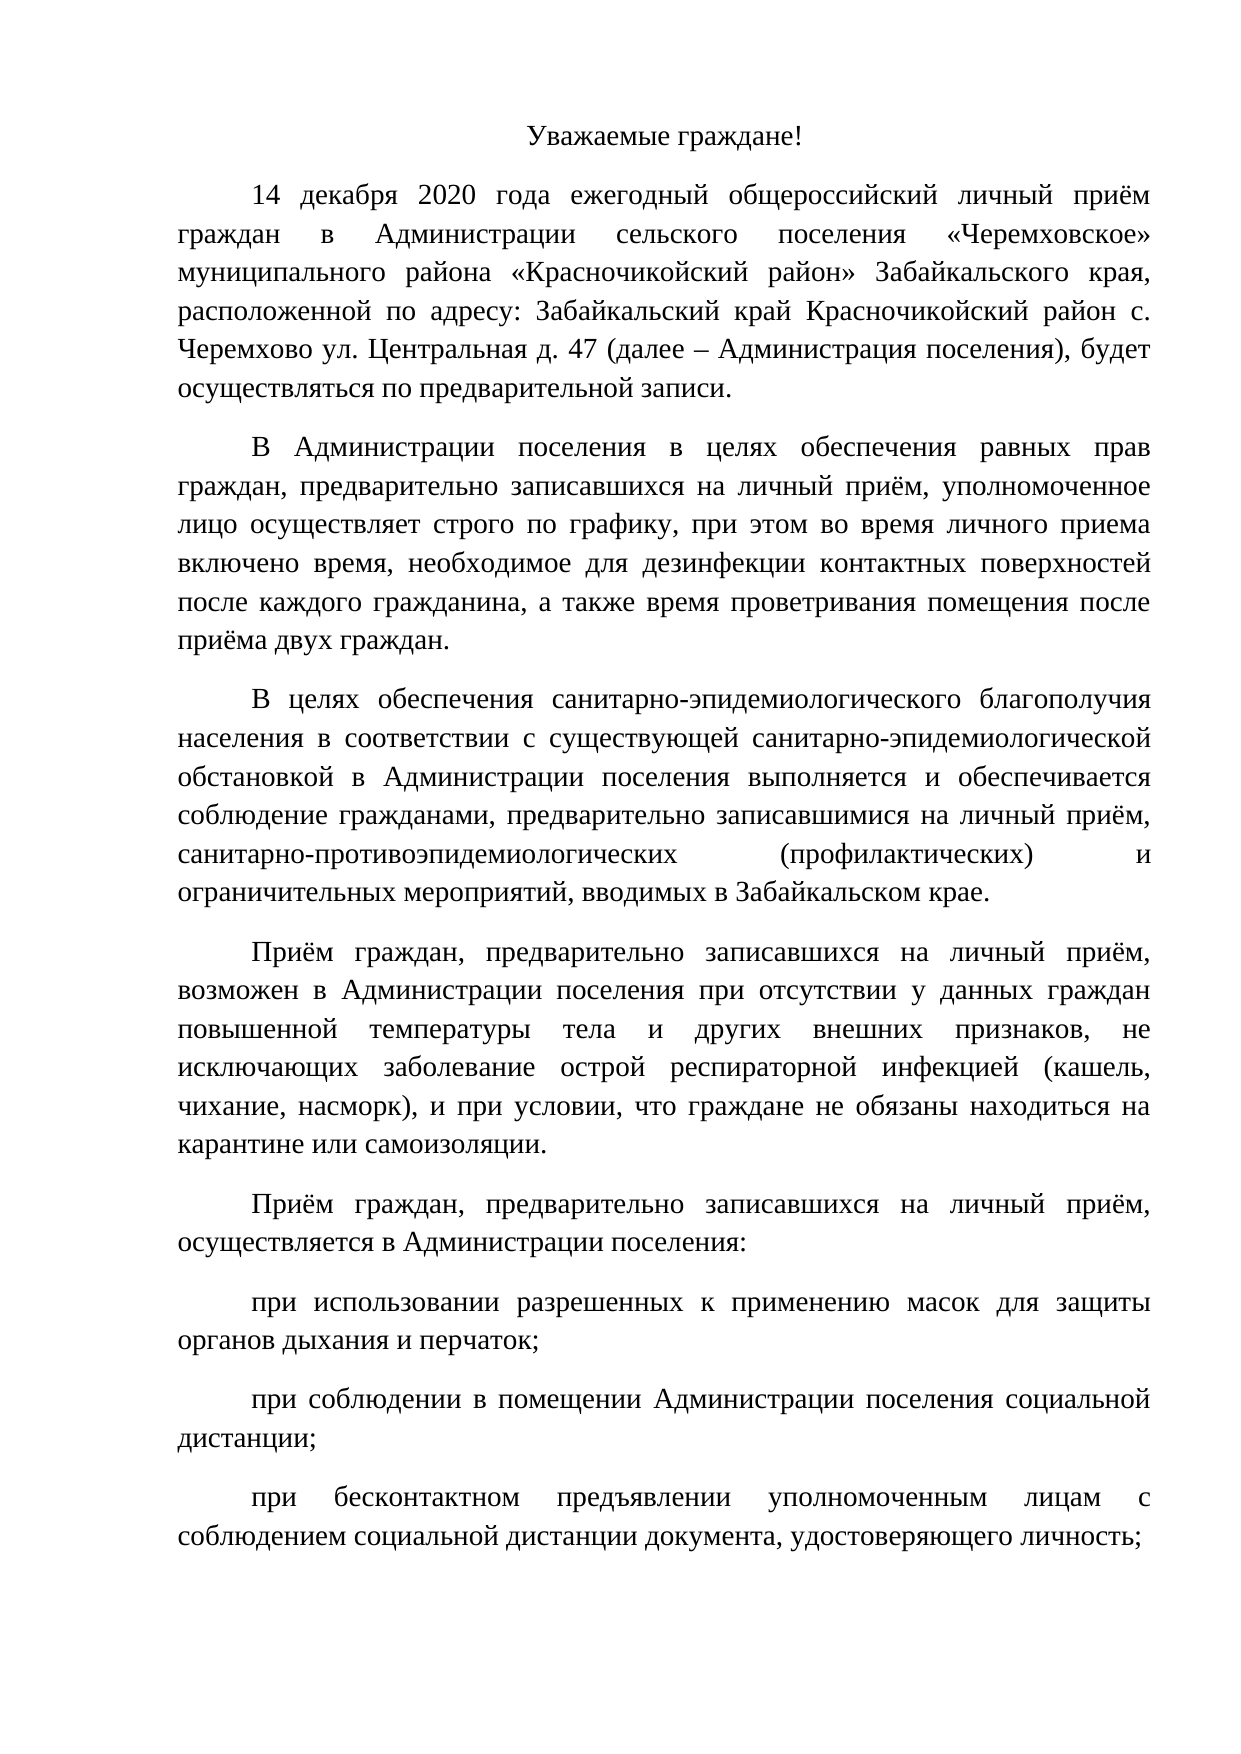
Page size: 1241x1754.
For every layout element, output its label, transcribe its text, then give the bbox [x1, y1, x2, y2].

text В целях обеспечения санитарно-эпидемиологического благополучия населения в соответствии с существующей санитарно-эпидемиологической обстановкой в Администрации поселения выполняется и обеспечивается соблюдение гражданами, предварительно записавшимися на личный приём, санитарно-противоэпидемиологических (профилактических) и ограничительных мероприятий, вводимых в Забайкальском крае. [177, 682, 1152, 908]
text при соблюдении в помещении Администрации поселения социальной дистанции; [177, 1382, 1152, 1454]
text Уважаемые граждане! [177, 118, 1152, 152]
text В Администрации поселения в целях обеспечения равных прав граждан, предварительно записавшихся на личный приём, уполномоченное лицо осуществляет строго по графику, при этом во время личного приема включено время, необходимое для дезинфекции контактных поверхностей после каждого гражданина, а также время проветривания помещения после приёма двух граждан. [177, 429, 1152, 656]
text 14 декабря 2020 года ежегодный общероссийский личный приём граждан в Администрации сельского поселения «Черемховское» муниципального района «Красночикойский район» Забайкальского края, расположенной по адресу: Забайкальский край Красночикойский район с. Черемхово ул. Центральная д. 47 (далее – Администрация поселения), будет осуществляться по предварительной записи. [177, 177, 1152, 404]
text при бесконтактном предъявлении уполномоченным лицам с соблюдением социальной дистанции документа, удостоверяющего личность; [177, 1479, 1152, 1552]
text Приём граждан, предварительно записавшихся на личный приём, возможен в Администрации поселения при отсутствии у данных граждан повышенной температуры тела и других внешних признаков, не исключающих заболевание острой респираторной инфекцией (кашель, чихание, насморк), и при условии, что граждане не обязаны находиться на карантине или самоизоляции. [177, 934, 1152, 1160]
text при использовании разрешенных к применению масок для защиты органов дыхания и перчаток; [177, 1284, 1152, 1356]
text Приём граждан, предварительно записавшихся на личный приём, осуществляется в Администрации поселения: [177, 1186, 1152, 1258]
